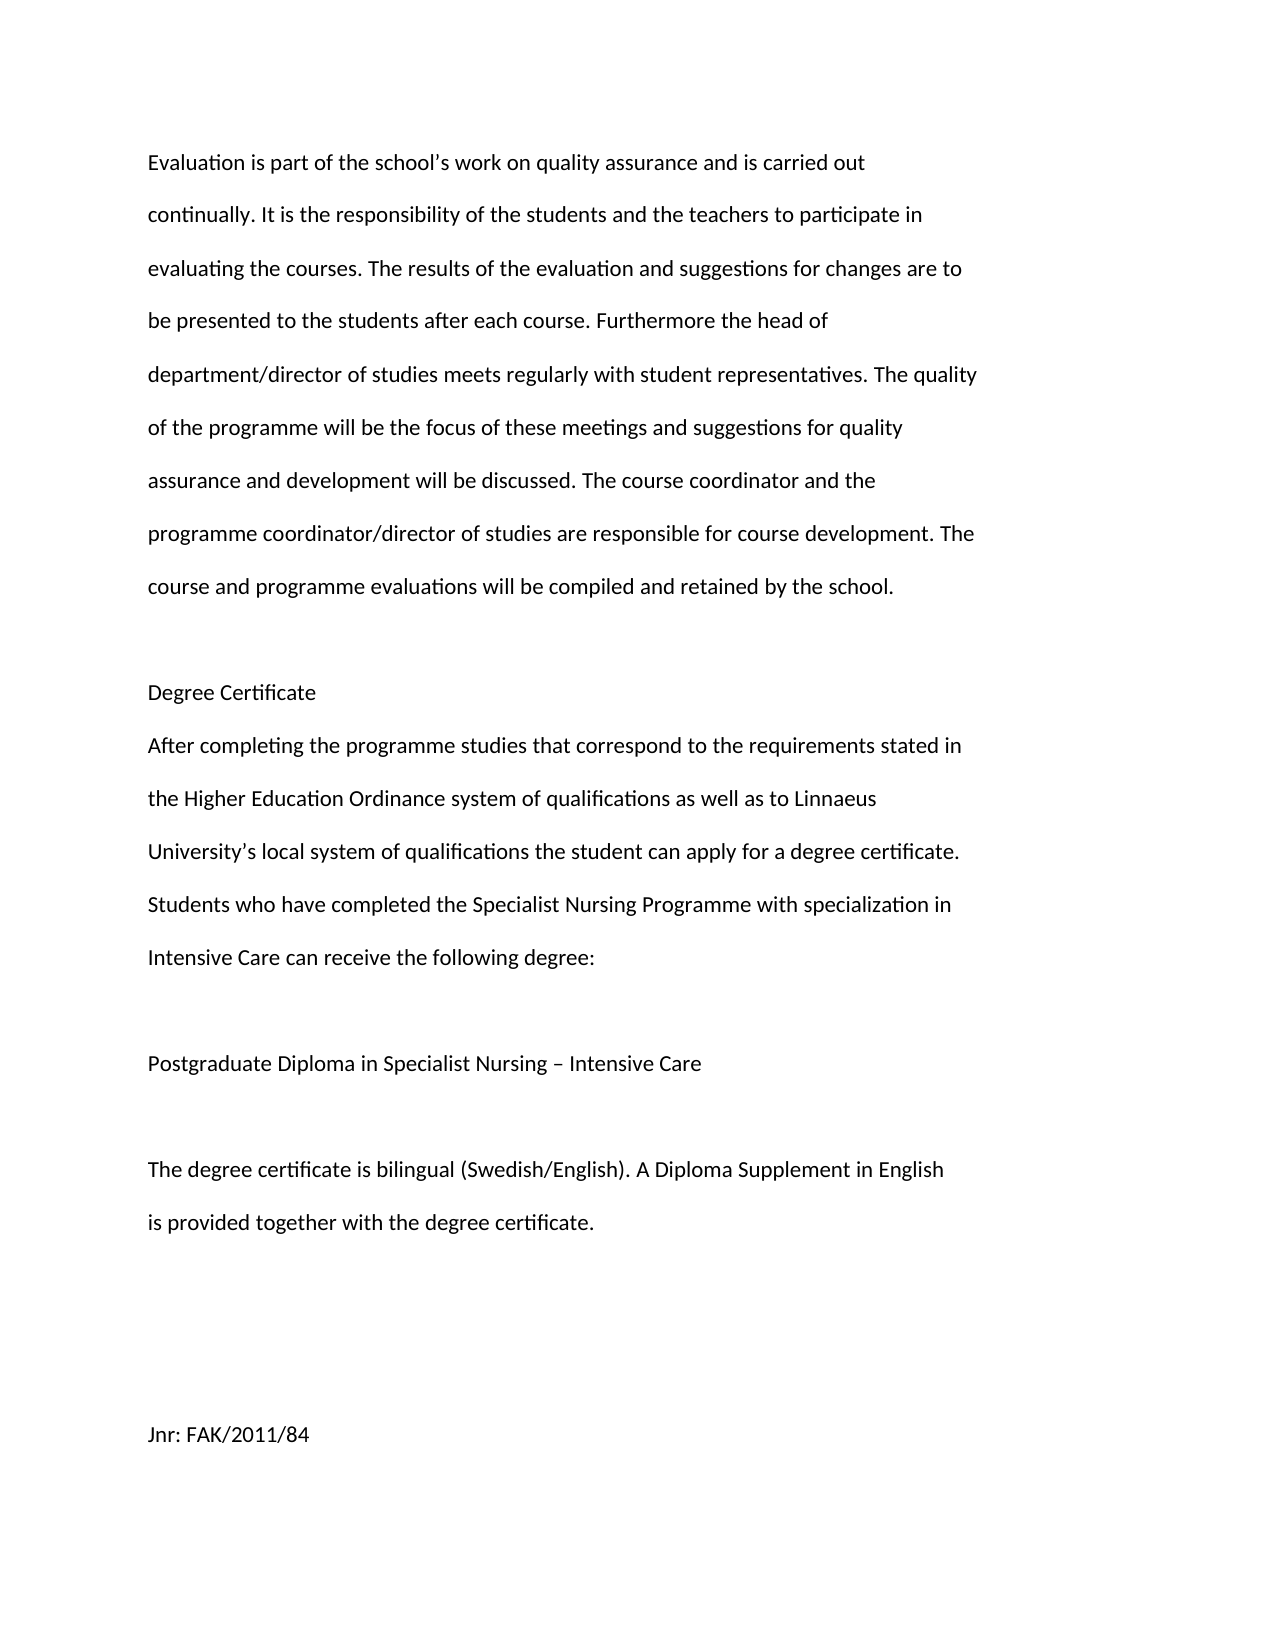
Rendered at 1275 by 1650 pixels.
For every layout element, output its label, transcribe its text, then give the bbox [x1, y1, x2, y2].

text of the programme will be the focus of these meetings and suggestions for quality [148, 413, 1127, 441]
text be presented to the students after each course. Furthermore the head of [148, 307, 1127, 335]
text programme coordinator/director of studies are responsible for course development. The [148, 519, 1127, 547]
text assurance and development will be discussed. The course coordinator and the [148, 466, 1127, 494]
text the Higher Education Ordinance system of qualifications as well as to Linnaeus [148, 784, 1127, 812]
text continually. It is the responsibility of the students and the teachers to participate in [148, 201, 1127, 229]
text Jnr: FAK/2011/84 [148, 1420, 1127, 1448]
text University’s local system of qualifications the student can apply for a degree certificate. [148, 837, 1127, 865]
text Postgraduate Diploma in Specialist Nursing – Intensive Care [148, 1049, 1127, 1077]
text Degree Certificate [148, 678, 1127, 706]
text Intensive Care can receive the following degree: [148, 943, 1127, 971]
text course and programme evaluations will be compiled and retained by the school. [148, 572, 1127, 600]
text After completing the programme studies that correspond to the requirements stated in [148, 731, 1127, 759]
text Evaluation is part of the school’s work on quality assurance and is carried out [148, 148, 1127, 176]
text is provided together with the degree certificate. [148, 1208, 1127, 1236]
text department/director of studies meets regularly with student representatives. The quality [148, 360, 1127, 388]
text Students who have completed the Specialist Nursing Programme with specialization in [148, 890, 1127, 918]
text The degree certificate is bilingual (Swedish/English). A Diploma Supplement in English [148, 1155, 1127, 1183]
text evaluating the courses. The results of the evaluation and suggestions for changes are to [148, 254, 1127, 282]
